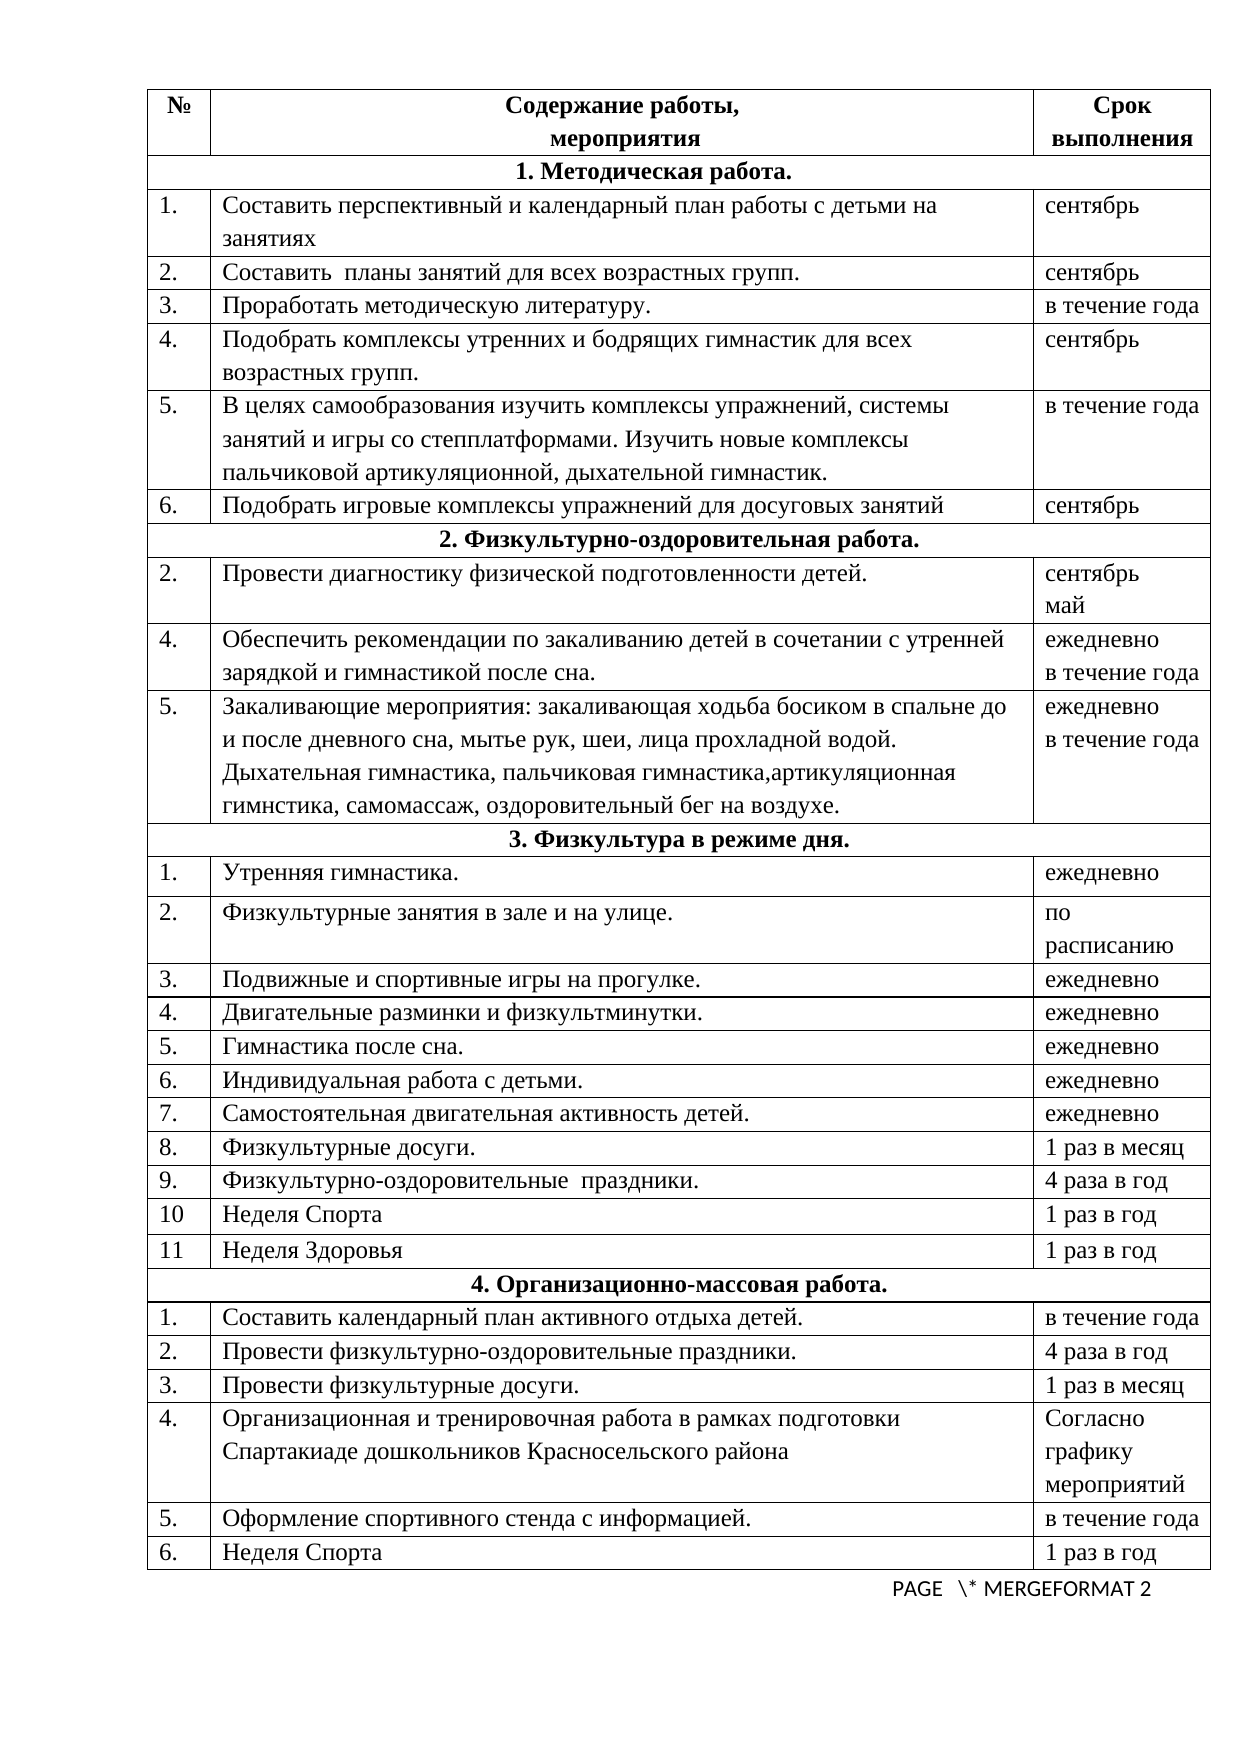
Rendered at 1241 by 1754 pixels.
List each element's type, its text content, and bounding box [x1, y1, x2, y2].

table_cell сентябрь [1034, 490, 1210, 523]
table_cell 6. [148, 1537, 210, 1569]
table_cell ежедневно в течение года [1034, 691, 1210, 823]
table_cell 4. [148, 998, 210, 1030]
table_cell Срок выполнения [1034, 90, 1210, 155]
table_cell 3. Физкультура в режиме дня. [148, 824, 1210, 856]
table_cell Двигательные разминки и физкультминутки. [211, 998, 1033, 1030]
table_cell 4. Организационно-массовая работа. [148, 1269, 1210, 1301]
table_cell ежедневно [1034, 964, 1210, 996]
table_cell сентябрь [1034, 257, 1210, 289]
table_cell 2. [148, 1336, 210, 1369]
table_cell 1 раз в месяц [1034, 1132, 1210, 1164]
table_cell 2. [148, 257, 210, 289]
table_cell 6. [148, 490, 210, 523]
table_cell 1 раз в год [1034, 1537, 1210, 1569]
table_cell 5. [148, 1031, 210, 1064]
table_cell 11 [148, 1235, 210, 1268]
table_cell ежедневно [1034, 1065, 1210, 1097]
table_cell 1. [148, 1303, 210, 1335]
table_cell В целях самообразования изучить комплексы упражнений, системы занятий и игры со степплатформами. Изучить новые комплексы пальчиковой артикуляционной, дыхательной гимнастик. [211, 391, 1033, 489]
table_cell 10 [148, 1199, 210, 1234]
table_cell Утренняя гимнастика. [211, 857, 1033, 896]
table_cell 7. [148, 1098, 210, 1131]
table_cell 4 раза в год [1034, 1336, 1210, 1369]
table_cell Неделя Здоровья [211, 1235, 1033, 1268]
table_cell 4. [148, 324, 210, 389]
table_cell Провести физкультурно-оздоровительные праздники. [211, 1336, 1033, 1369]
table_cell Провести физкультурные досуги. [211, 1370, 1033, 1402]
table_cell Гимнастика после сна. [211, 1031, 1033, 1064]
table_cell 2. [148, 558, 210, 623]
table_cell Обеспечить рекомендации по закаливанию детей в сочетании с утренней зарядкой и гимнастикой после сна. [211, 624, 1033, 690]
table_cell Составить перспективный и календарный план работы с детьми на занятиях [211, 190, 1033, 256]
table_cell по расписанию [1034, 897, 1210, 963]
table_cell Самостоятельная двигательная активность детей. [211, 1098, 1033, 1131]
table_cell 4. [148, 1403, 210, 1502]
table_cell сентябрь [1034, 324, 1210, 389]
table_cell 1 раз в год [1034, 1199, 1210, 1234]
table_cell 2. Физкультурно-оздоровительная работа. [148, 524, 1210, 557]
table_cell 4. [148, 624, 210, 690]
table_cell Неделя Спорта [211, 1537, 1033, 1569]
table_cell 3. [148, 1370, 210, 1402]
table_cell 1 раз в месяц [1034, 1370, 1210, 1402]
table_cell сентябрь [1034, 190, 1210, 256]
table_cell 1. [148, 190, 210, 256]
table_cell Индивидуальная работа с детьми. [211, 1065, 1033, 1097]
table_cell ежедневно [1034, 998, 1210, 1030]
table_cell Согласно графику мероприятий [1034, 1403, 1210, 1502]
table_cell Организационная и тренировочная работа в рамках подготовки Спартакиаде дошкольников Красносельского района [211, 1403, 1033, 1502]
table_cell Содержание работы, мероприятия [211, 90, 1033, 155]
table_cell Физкультурные досуги. [211, 1132, 1033, 1164]
table_cell Неделя Спорта [211, 1199, 1033, 1234]
table_cell сентябрь май [1034, 558, 1210, 623]
table_cell ежедневно [1034, 1098, 1210, 1131]
table_cell в течение года [1034, 1303, 1210, 1335]
table_cell Составить календарный план активного отдыха детей. [211, 1303, 1033, 1335]
table_cell 3. [148, 290, 210, 323]
table_cell 4 раза в год [1034, 1166, 1210, 1198]
table_cell Подобрать комплексы утренних и бодрящих гимнастик для всех возрастных групп. [211, 324, 1033, 389]
table_cell Проработать методическую литературу. [211, 290, 1033, 323]
table_cell ежедневно [1034, 857, 1210, 896]
table_cell 1. Методическая работа. [148, 156, 1210, 189]
table_cell Составить планы занятий для всех возрастных групп. [211, 257, 1033, 289]
table_cell Подвижные и спортивные игры на прогулке. [211, 964, 1033, 996]
table_cell ежедневно [1034, 1031, 1210, 1064]
table_cell Физкультурные занятия в зале и на улице. [211, 897, 1033, 963]
table_cell Физкультурно-оздоровительные праздники. [211, 1166, 1033, 1198]
table_cell 5. [148, 391, 210, 489]
table_cell Подобрать игровые комплексы упражнений для досуговых занятий [211, 490, 1033, 523]
table_cell 3. [148, 964, 210, 996]
table_cell в течение года [1034, 290, 1210, 323]
table_cell в течение года [1034, 391, 1210, 489]
table_cell 6. [148, 1065, 210, 1097]
table_cell ежедневно в течение года [1034, 624, 1210, 690]
table_cell Закаливающие мероприятия: закаливающая ходьба босиком в спальне до и после дневного сна, мытье рук, шеи, лица прохладной водой. Дыхательная гимнастика, пальчиковая гимнастика,артикуляционная гимнстика, самомассаж, оздоровительный бег на воздухе. [211, 691, 1033, 823]
table_cell 1. [148, 857, 210, 896]
table_cell Оформление спортивного стенда с информацией. [211, 1503, 1033, 1536]
table_cell 5. [148, 1503, 210, 1536]
table_cell 9. [148, 1166, 210, 1198]
table_cell 5. [148, 691, 210, 823]
table_cell 8. [148, 1132, 210, 1164]
table_cell 1 раз в год [1034, 1235, 1210, 1268]
table_cell Провести диагностику физической подготовленности детей. [211, 558, 1033, 623]
table_cell в течение года [1034, 1503, 1210, 1536]
table_cell 2. [148, 897, 210, 963]
table_cell № [148, 90, 210, 155]
